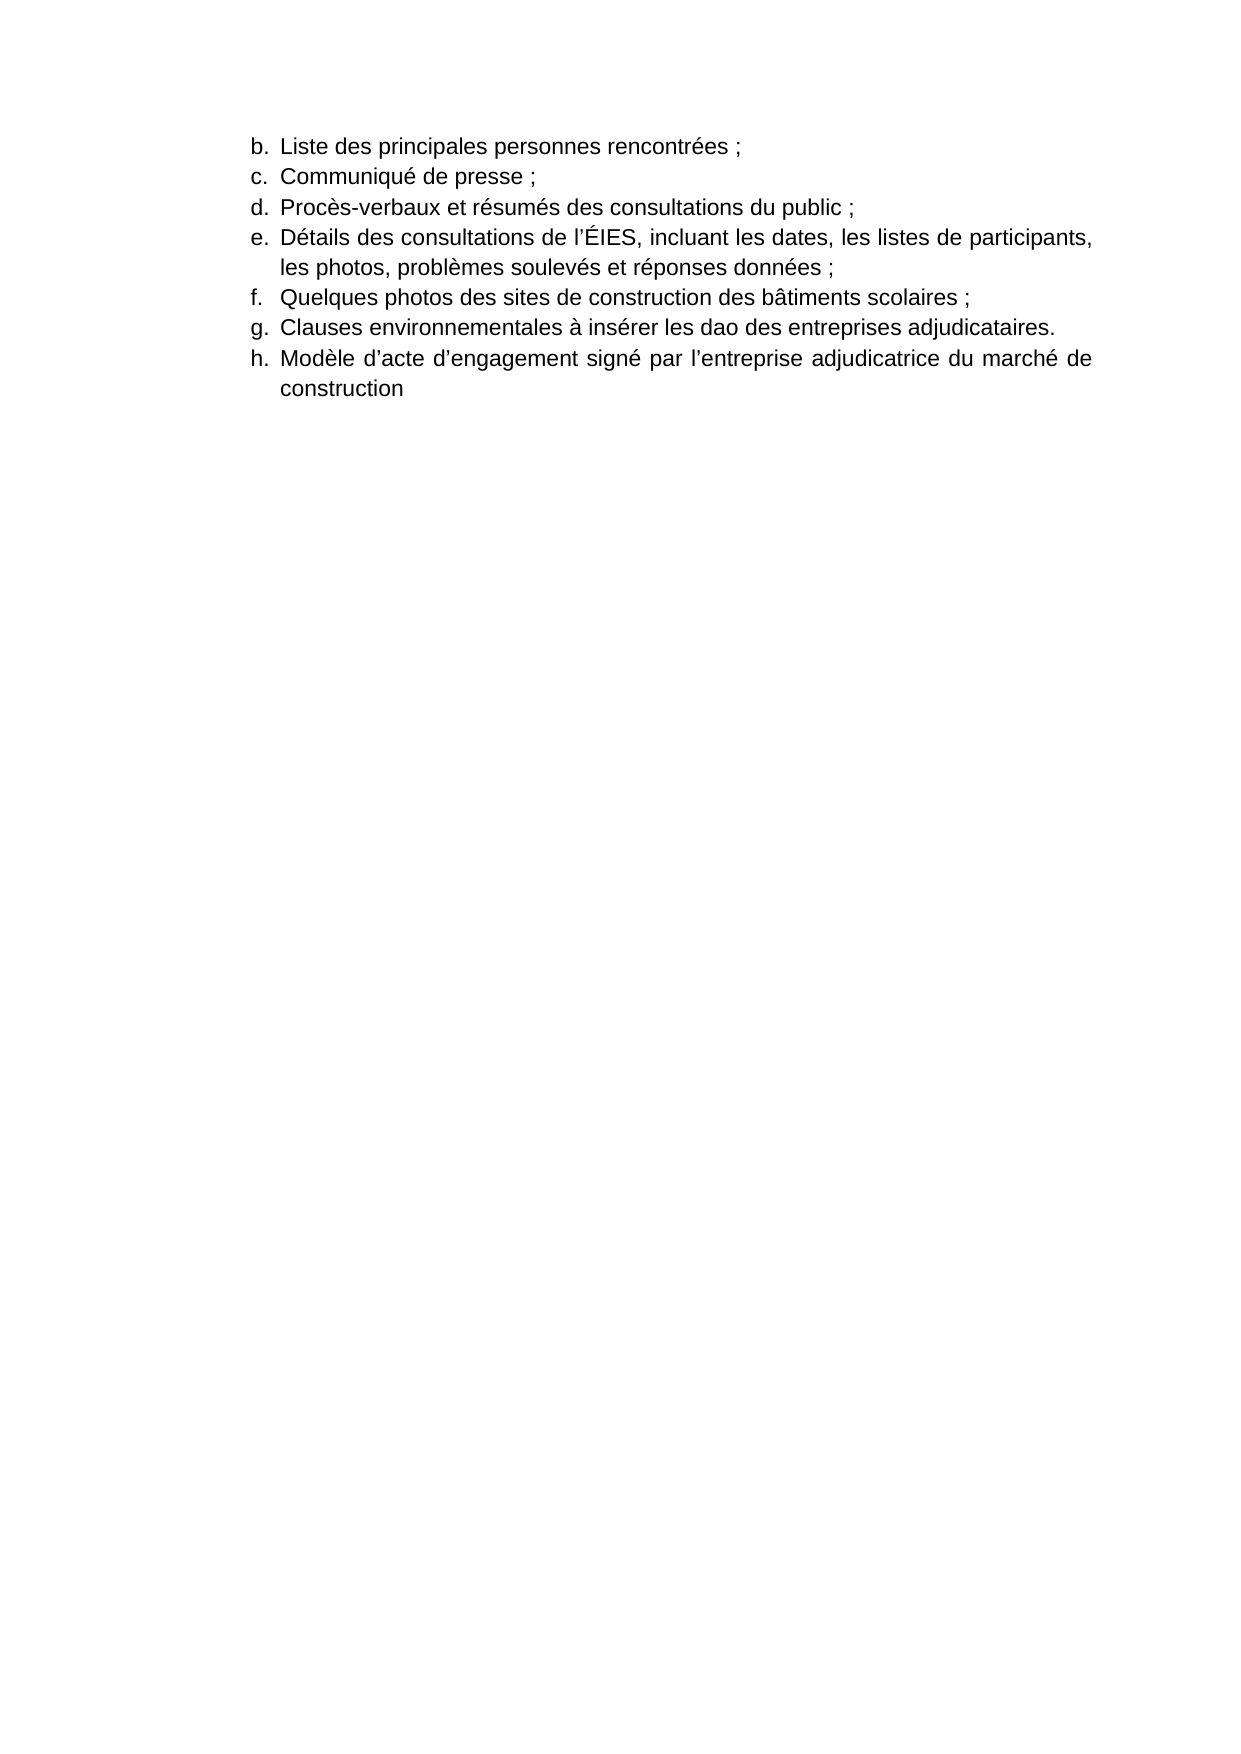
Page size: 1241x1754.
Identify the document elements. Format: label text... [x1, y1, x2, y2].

list Procès-verbaux et résumés des consultations du public ; [250, 193, 1093, 220]
list Liste des principales personnes rencontrées ; [250, 133, 1093, 159]
list Détails des consultations de l’ÉIES, incluant les dates, les listes de participants, les photos, problèmes soulevés et réponses données ; [250, 224, 1093, 280]
list Quelques photos des sites de construction des bâtiments scolaires ; [250, 284, 1093, 311]
list Clauses environnementales à insérer les dao des entreprises adjudicataires. [250, 314, 1093, 341]
list Modèle d’acte d’engagement signé par l’entreprise adjudicatrice du marché de construction [250, 344, 1093, 401]
list Communiqué de presse ; [250, 163, 1093, 190]
